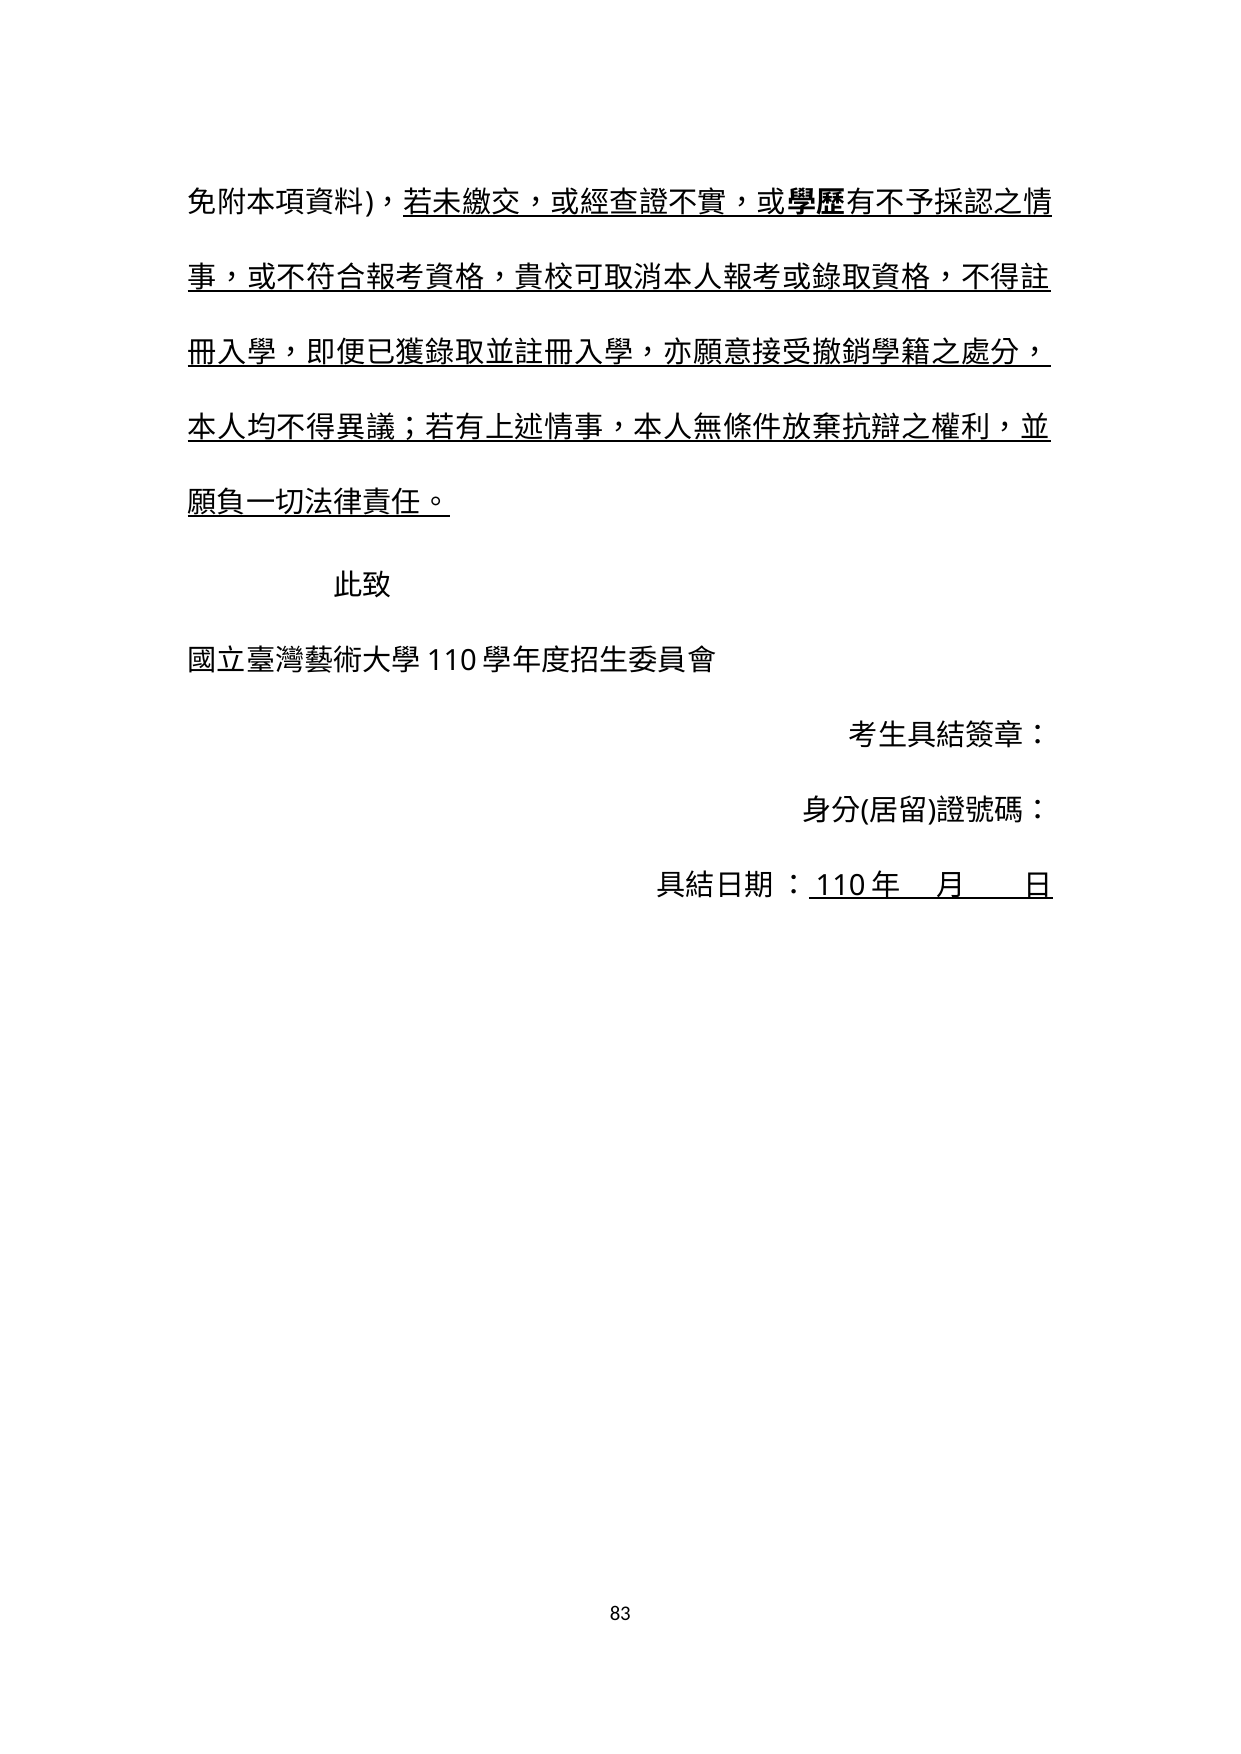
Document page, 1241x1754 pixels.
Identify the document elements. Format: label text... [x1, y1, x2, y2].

text 身分(居留)證號碼： [187, 770, 1053, 845]
text 此致 [187, 545, 1053, 620]
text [187, 162, 1053, 537]
text 考生具結簽章： [187, 695, 1053, 770]
text 具結日期 ： 110年 月 日 [187, 845, 1053, 920]
text 國立臺灣藝術大學110學年度招生委員會 [187, 620, 1053, 695]
